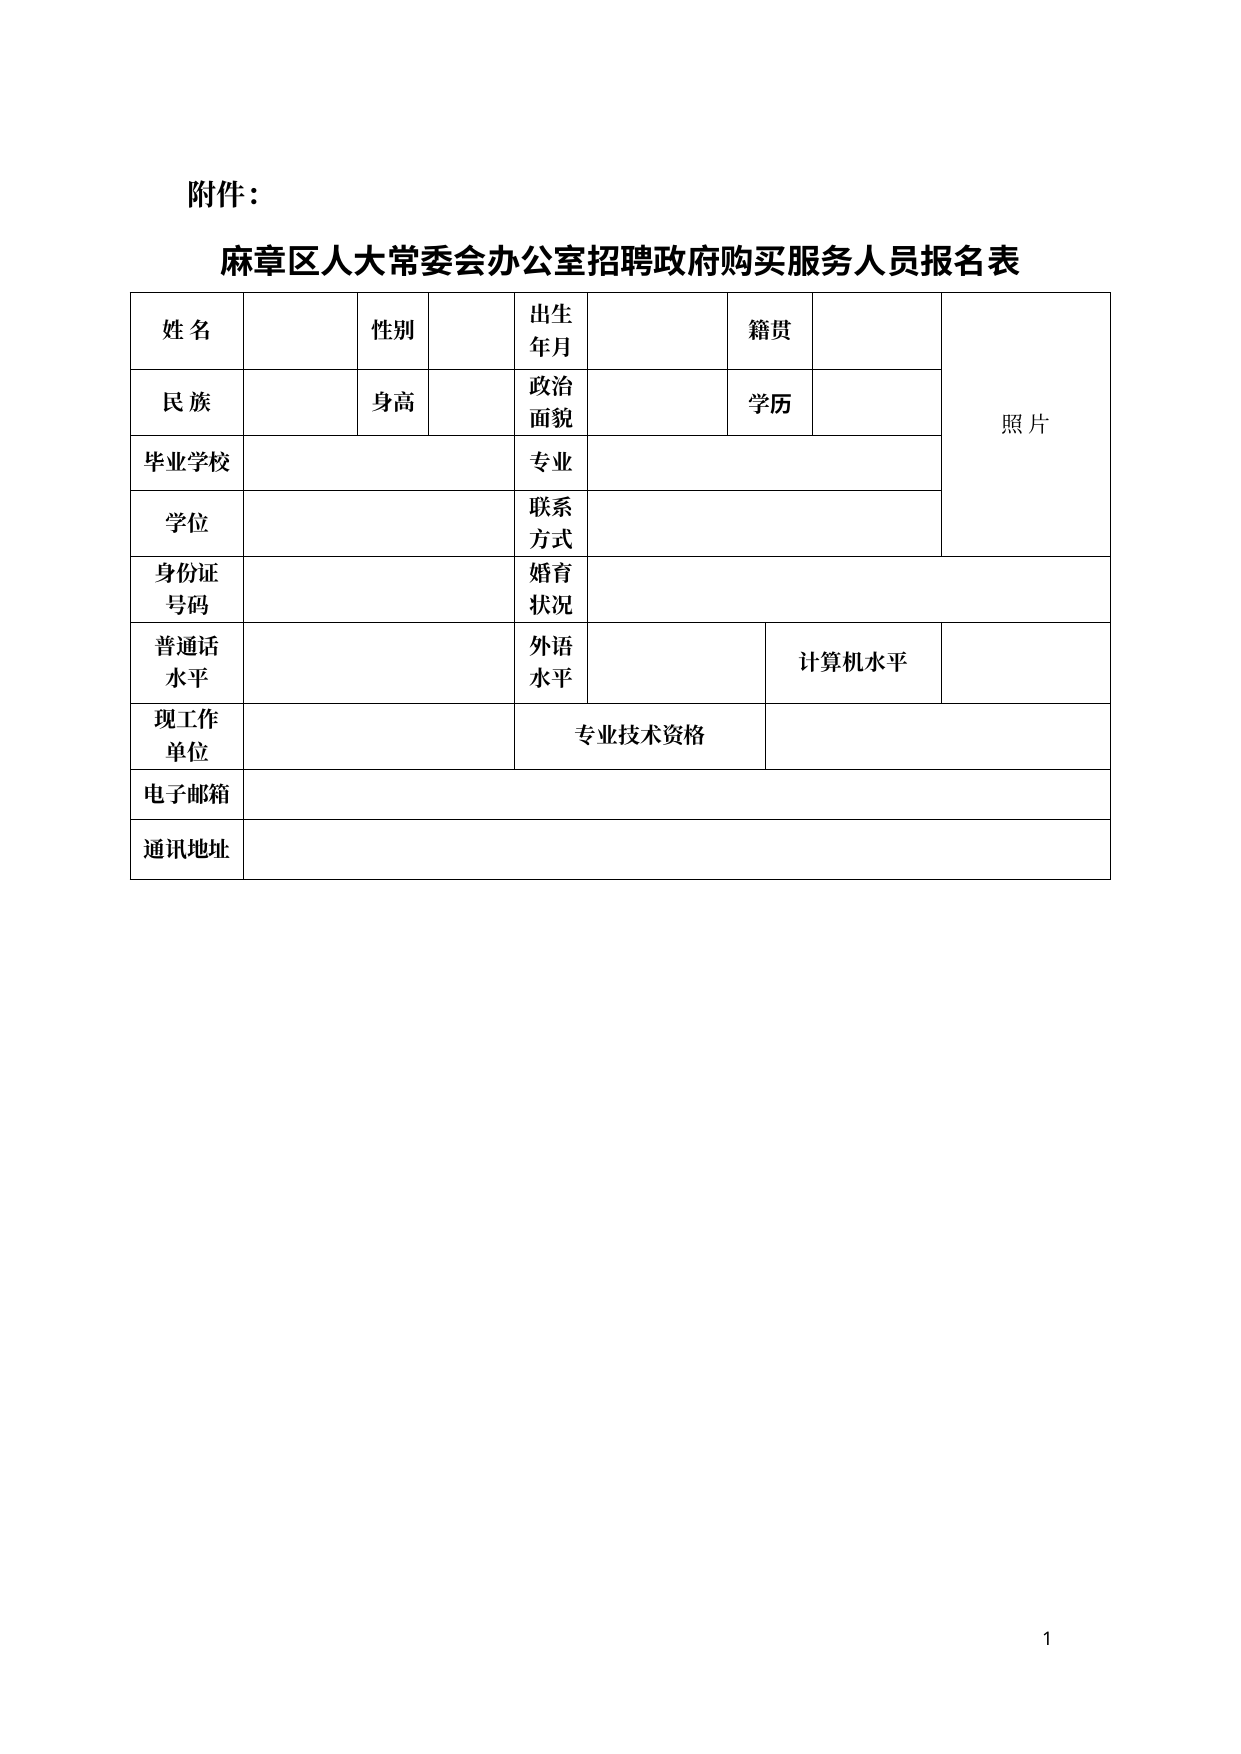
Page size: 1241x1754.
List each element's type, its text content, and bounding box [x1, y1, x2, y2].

table_header [429, 293, 514, 369]
table_cell [588, 491, 941, 556]
table_header [244, 293, 357, 369]
table_cell [766, 704, 1110, 768]
table_cell [244, 557, 514, 622]
table_cell 毕业学校 [131, 436, 243, 490]
table_cell [588, 436, 941, 490]
table_cell 学历 [728, 370, 812, 435]
table_cell 联系方式 [515, 491, 587, 556]
table_cell [244, 704, 514, 768]
table_cell 婚育状况 [515, 557, 587, 622]
table_cell 身份证 号码 [131, 557, 243, 622]
table_cell [244, 623, 514, 702]
table_header 照 片 [942, 293, 1110, 556]
table_cell 普通话 水平 [131, 623, 243, 702]
text 附件： [187, 162, 1053, 227]
table_cell [588, 623, 765, 702]
table_header 姓 名 [131, 293, 243, 369]
table_cell [429, 370, 514, 435]
table_cell 身高 [358, 370, 428, 435]
table_cell [244, 370, 357, 435]
table_cell [942, 623, 1110, 702]
table_header 性别 [358, 293, 428, 369]
table_cell 现工作 单位 [131, 704, 243, 768]
table_cell 外语水平 [515, 623, 587, 702]
table_cell [244, 436, 514, 490]
table_cell 电子邮箱 [131, 770, 243, 819]
table_header 出生年月 [515, 293, 587, 369]
table_cell 民 族 [131, 370, 243, 435]
table_cell 计算机水平 [766, 623, 941, 702]
table_cell [813, 370, 941, 435]
table_header [813, 293, 941, 369]
table_cell 通讯地址 [131, 820, 243, 879]
table_cell 专业 [515, 436, 587, 490]
table_cell 政治面貌 [515, 370, 587, 435]
table_cell 学位 [131, 491, 243, 556]
table_cell [244, 491, 514, 556]
table_cell [588, 557, 1110, 622]
table_cell [244, 770, 1110, 819]
text 麻章区人大常委会办公室招聘政府购买服务人员报名表 [187, 227, 1053, 292]
table_cell [588, 370, 727, 435]
table_header 籍贯 [728, 293, 812, 369]
table_header [588, 293, 727, 369]
table_cell 专业技术资格 [515, 704, 765, 768]
table_cell [244, 820, 1110, 879]
